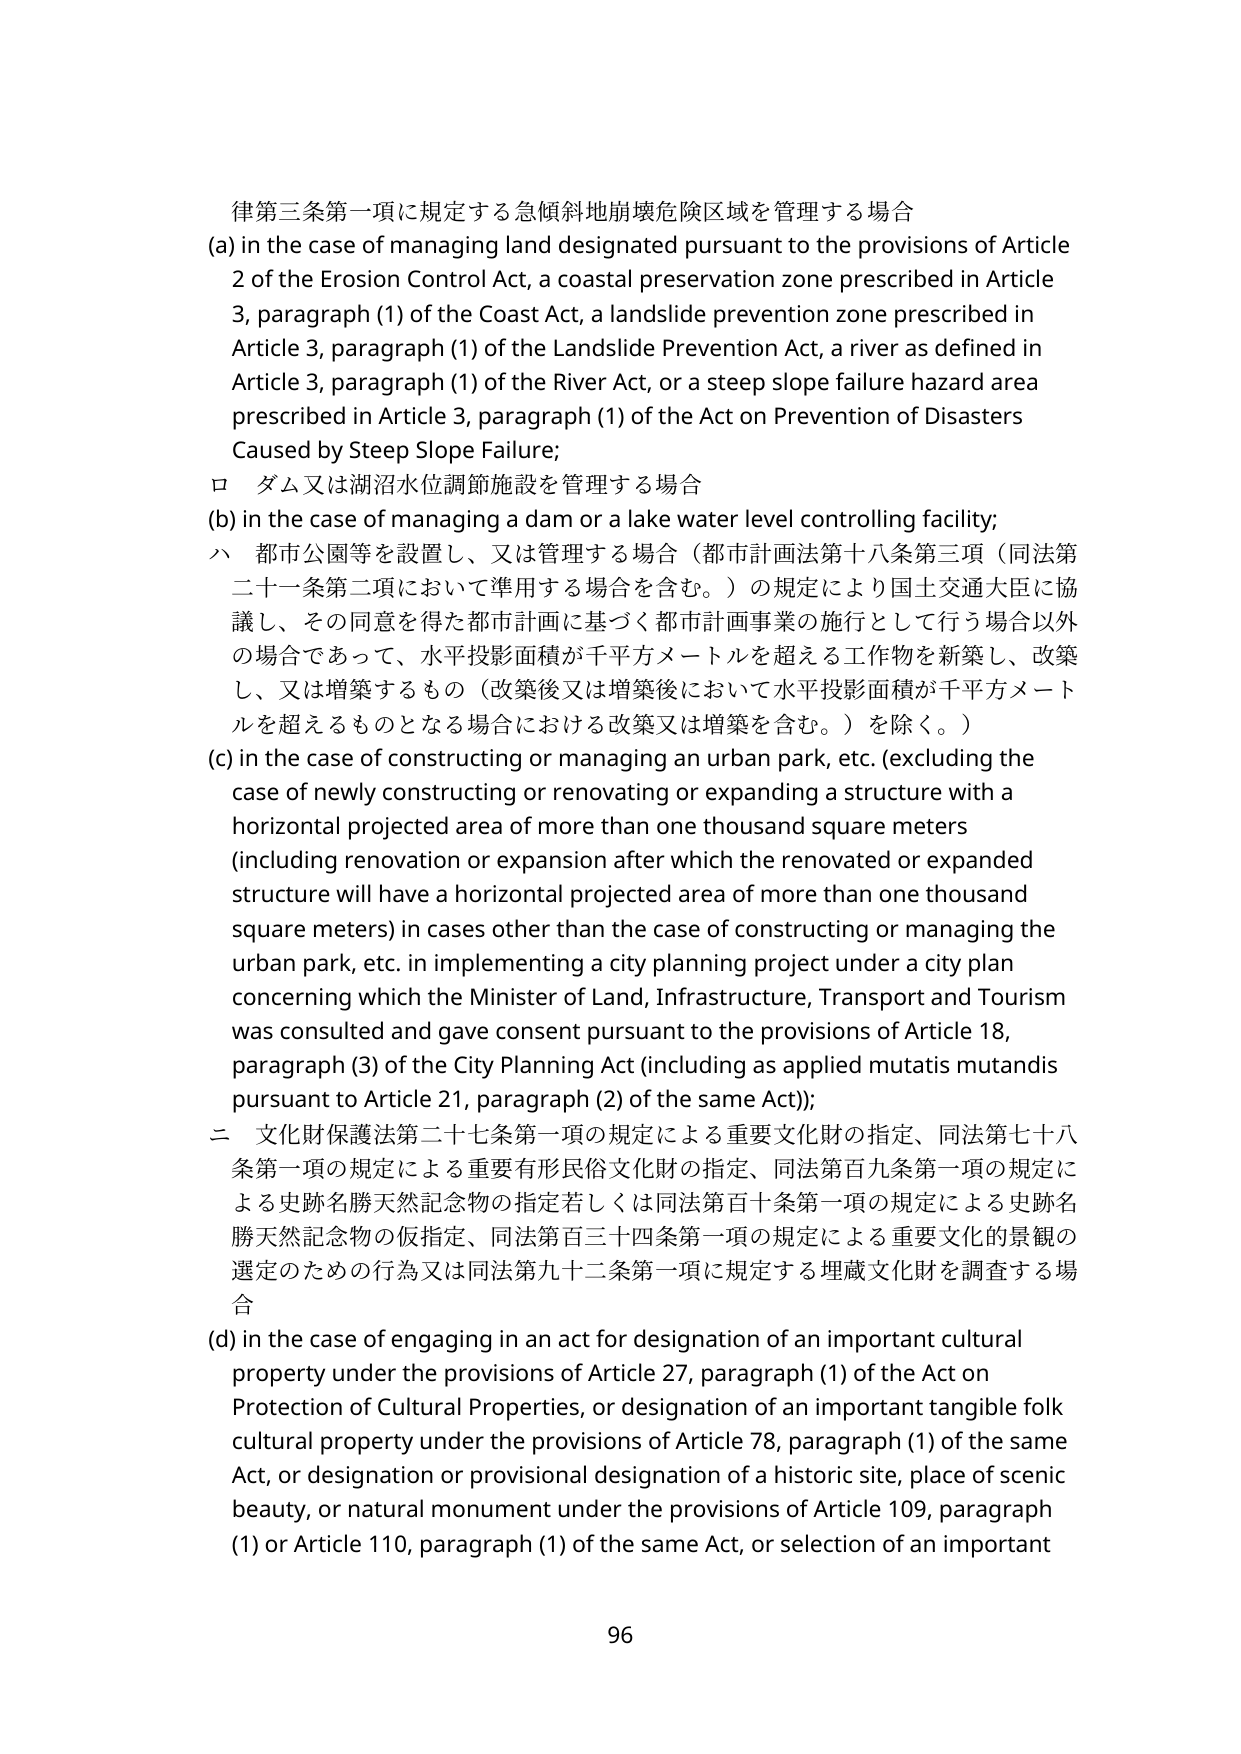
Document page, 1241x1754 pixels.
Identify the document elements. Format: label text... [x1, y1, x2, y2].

text (b) in the case of managing a dam or a lake water level controlling facility; [207, 501, 1079, 535]
text (a) in the case of managing land designated pursuant to the provisions of Article 2 of the Erosion Control Act, a coastal preservation zone prescribed in Article 3, paragraph (1) of the Coast Act, a landslide prevention zone prescribed in Article 3, paragraph (1) of the Landslide Prevention Act, a river as defined in Article 3, paragraph (1) of the River Act, or a steep slope failure hazard area prescribed in Article 3, paragraph (1) of the Act on Prevention of Disasters Caused by Steep Slope Failure; [207, 228, 1079, 467]
text ロ ダム又は湖沼水位調節施設を管理する場合 [207, 467, 1079, 501]
text ハ 都市公園等を設置し、又は管理する場合（都市計画法第十八条第三項（同法第二十一条第二項において準用する場合を含む。）の規定により国土交通大臣に協議し、その同意を得た都市計画に基づく都市計画事業の施行として行う場合以外の場合であって、水平投影面積が千平方メートルを超える工作物を新築し、改築し、又は増築するもの（改築後又は増築後において水平投影面積が千平方メートルを超えるものとなる場合における改築又は増築を含む。）を除く。） [207, 535, 1079, 740]
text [207, 1321, 1079, 1560]
text (c) in the case of constructing or managing an urban park, etc. (excluding the case of newly constructing or renovating or expanding a structure with a horizontal projected area of more than one thousand square meters (including renovation or expansion after which the renovated or expanded structure will have a horizontal projected area of more than one thousand square meters) in cases other than the case of constructing or managing the urban park, etc. in implementing a city planning project under a city plan concerning which the Minister of Land, Infrastructure, Transport and Tourism was consulted and gave consent pursuant to the provisions of Article 18, paragraph (3) of the City Planning Act (including as applied mutatis mutandis pursuant to Article 21, paragraph (2) of the same Act)); [207, 740, 1079, 1116]
text ニ 文化財保護法第二十七条第一項の規定による重要文化財の指定、同法第七十八条第一項の規定による重要有形民俗文化財の指定、同法第百九条第一項の規定による史跡名勝天然記念物の指定若しくは同法第百十条第一項の規定による史跡名勝天然記念物の仮指定、同法第百三十四条第一項の規定による重要文化的景観の選定のための行為又は同法第九十二条第一項に規定する埋蔵文化財を調査する場合 [207, 1116, 1079, 1321]
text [207, 194, 1079, 228]
